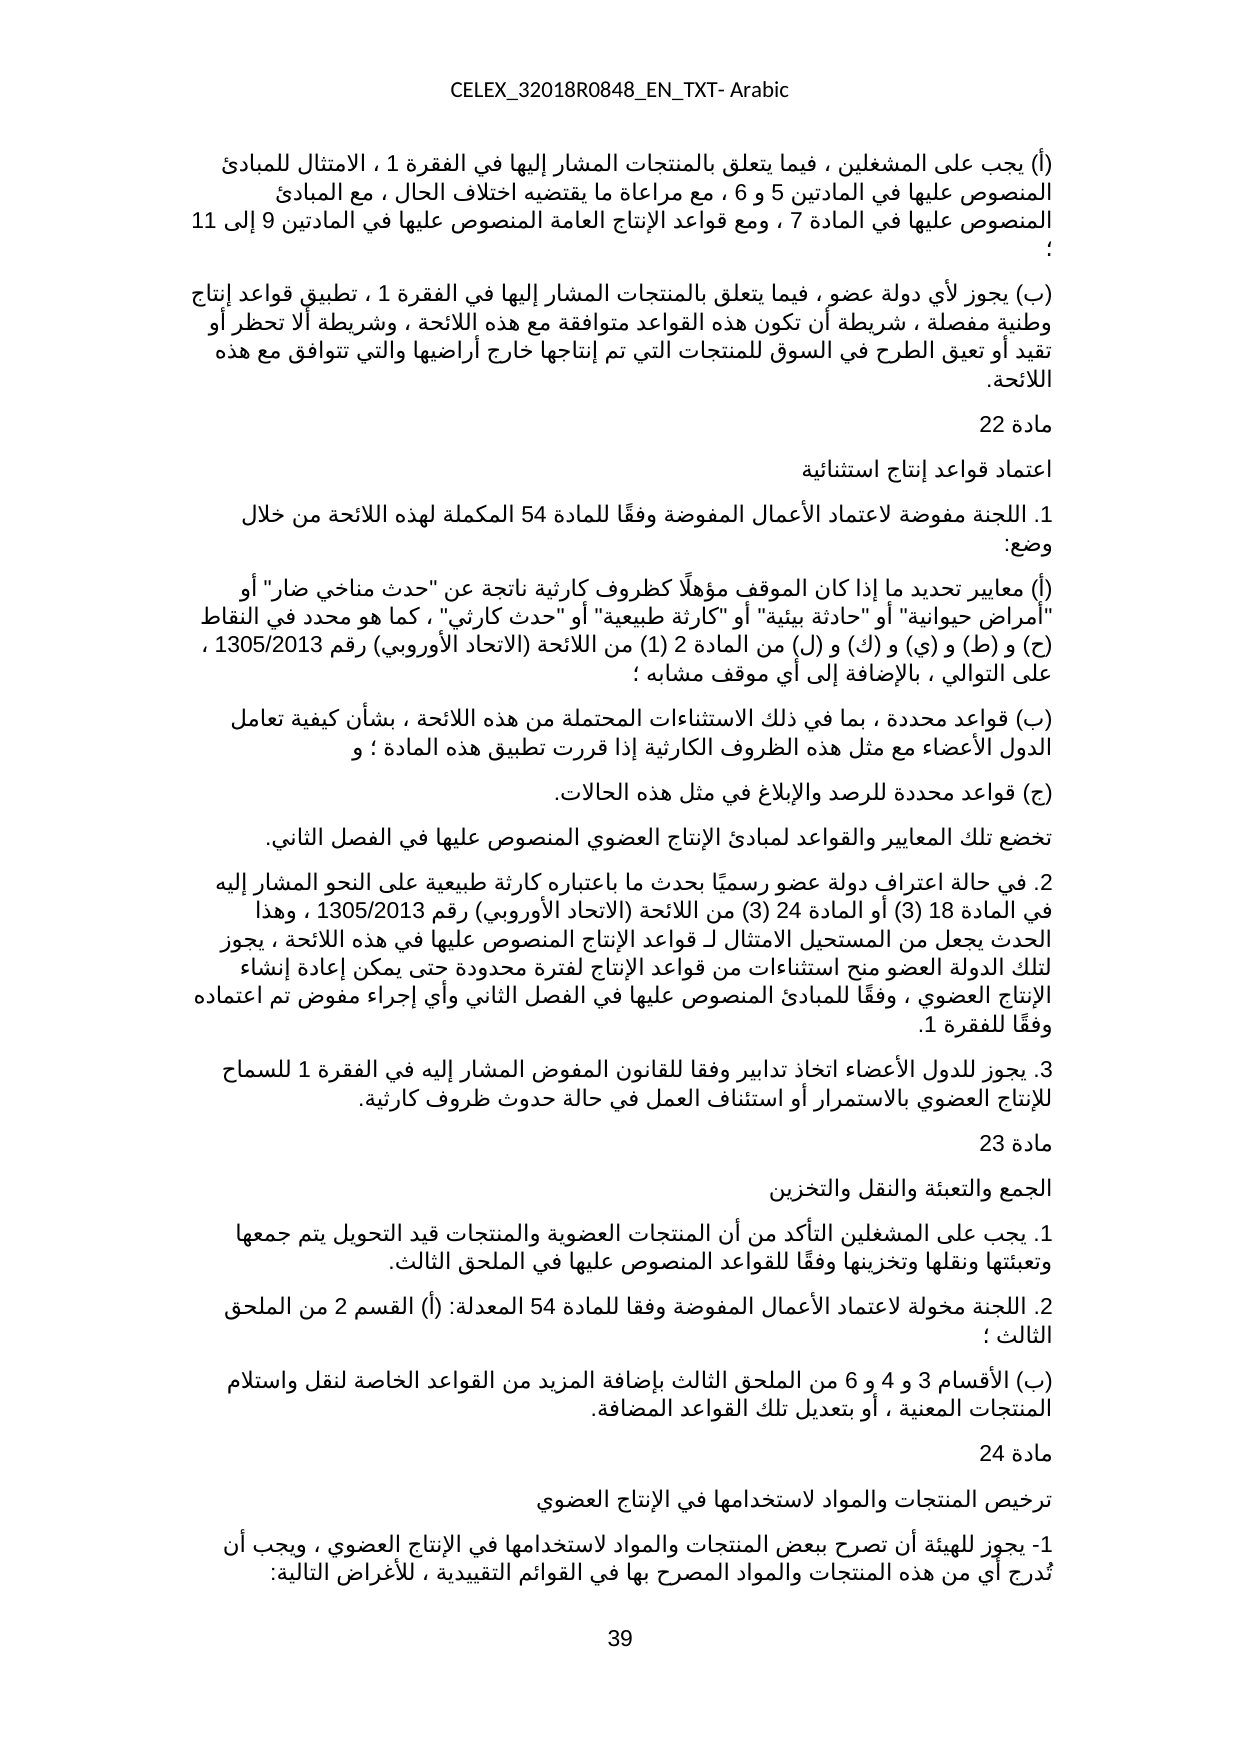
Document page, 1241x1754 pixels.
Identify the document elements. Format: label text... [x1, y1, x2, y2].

text 1. يجب على المشغلين التأكد من أن المنتجات العضوية والمنتجات قيد التحويل يتم جمعها وتعبئتها ونقلها وتخزينها وفقًا للقواعد المنصوص عليها في الملحق الثالث. [187, 1220, 1053, 1274]
text الجمع والتعبئة والنقل والتخزين [187, 1175, 1053, 1201]
text مادة 23 [187, 1129, 1053, 1156]
text 1- يجوز للهيئة أن تصرح ببعض المنتجات والمواد لاستخدامها في الإنتاج العضوي ، ويجب أن تُدرج أي من هذه المنتجات والمواد المصرح بها في القوائم التقييدية ، للأغراض التالية: [187, 1531, 1053, 1585]
text (ب) الأقسام 3 و 4 و 6 من الملحق الثالث بإضافة المزيد من القواعد الخاصة لنقل واستلام المنتجات المعنية ، أو بتعديل تلك القواعد المضافة. [187, 1367, 1053, 1422]
text اعتماد قواعد إنتاج استثنائية [187, 456, 1053, 482]
text تخضع تلك المعايير والقواعد لمبادئ الإنتاج العضوي المنصوص عليها في الفصل الثاني. [187, 824, 1053, 850]
text (أ) معايير تحديد ما إذا كان الموقف مؤهلًا كظروف كارثية ناتجة عن "حدث مناخي ضار" أو "أمراض حيوانية" أو "حادثة بيئية" أو "كارثة طبيعية" أو "حدث كارثي" ، كما هو محدد في النقاط (ح) و (ط) و (ي) و (ك) و (ل) من المادة 2 (1) من اللائحة (الاتحاد الأوروبي) رقم 1305/2013 ، على التوالي ، بالإضافة إلى أي موقف مشابه ؛ [187, 574, 1053, 686]
text ترخيص المنتجات والمواد لاستخدامها في الإنتاج العضوي [187, 1486, 1053, 1512]
text 1. اللجنة مفوضة لاعتماد الأعمال المفوضة وفقًا للمادة 54 المكملة لهذه اللائحة من خلال وضع: [187, 501, 1053, 556]
text (ج) قواعد محددة للرصد والإبلاغ في مثل هذه الحالات. [187, 778, 1053, 805]
text 3. يجوز للدول الأعضاء اتخاذ تدابير وفقا للقانون المفوض المشار إليه في الفقرة 1 للسماح للإنتاج العضوي بالاستمرار أو استئناف العمل في حالة حدوث ظروف كارثية. [187, 1056, 1053, 1111]
text 2. اللجنة مخولة لاعتماد الأعمال المفوضة وفقا للمادة 54 المعدلة: (أ) القسم 2 من الملحق الثالث ؛ [187, 1293, 1053, 1348]
text (ب) يجوز لأي دولة عضو ، فيما يتعلق بالمنتجات المشار إليها في الفقرة 1 ، تطبيق قواعد إنتاج وطنية مفصلة ، شريطة أن تكون هذه القواعد متوافقة مع هذه اللائحة ، وشريطة ألا تحظر أو تقيد أو تعيق الطرح في السوق للمنتجات التي تم إنتاجها خارج أراضيها والتي تتوافق مع هذه اللائحة. [187, 280, 1053, 392]
text (أ) يجب على المشغلين ، فيما يتعلق بالمنتجات المشار إليها في الفقرة 1 ، الامتثال للمبادئ المنصوص عليها في المادتين 5 و 6 ، مع مراعاة ما يقتضيه اختلاف الحال ، مع المبادئ المنصوص عليها في المادة 7 ، ومع قواعد الإنتاج العامة المنصوص عليها في المادتين 9 إلى 11 ؛ [187, 150, 1053, 262]
text 2. في حالة اعتراف دولة عضو رسميًا بحدث ما باعتباره كارثة طبيعية على النحو المشار إليه في المادة 18 (3) أو المادة 24 (3) من اللائحة (الاتحاد الأوروبي) رقم 1305/2013 ، وهذا الحدث يجعل من المستحيل الامتثال لـ قواعد الإنتاج المنصوص عليها في هذه اللائحة ، يجوز لتلك الدولة العضو منح استثناءات من قواعد الإنتاج لفترة محدودة حتى يمكن إعادة إنشاء الإنتاج العضوي ، وفقًا للمبادئ المنصوص عليها في الفصل الثاني وأي إجراء مفوض تم اعتماده وفقًا للفقرة 1. [187, 869, 1053, 1037]
text مادة 22 [187, 411, 1053, 437]
text مادة 24 [187, 1440, 1053, 1467]
text (ب) قواعد محددة ، بما في ذلك الاستثناءات المحتملة من هذه اللائحة ، بشأن كيفية تعامل الدول الأعضاء مع مثل هذه الظروف الكارثية إذا قررت تطبيق هذه المادة ؛ و [187, 705, 1053, 760]
